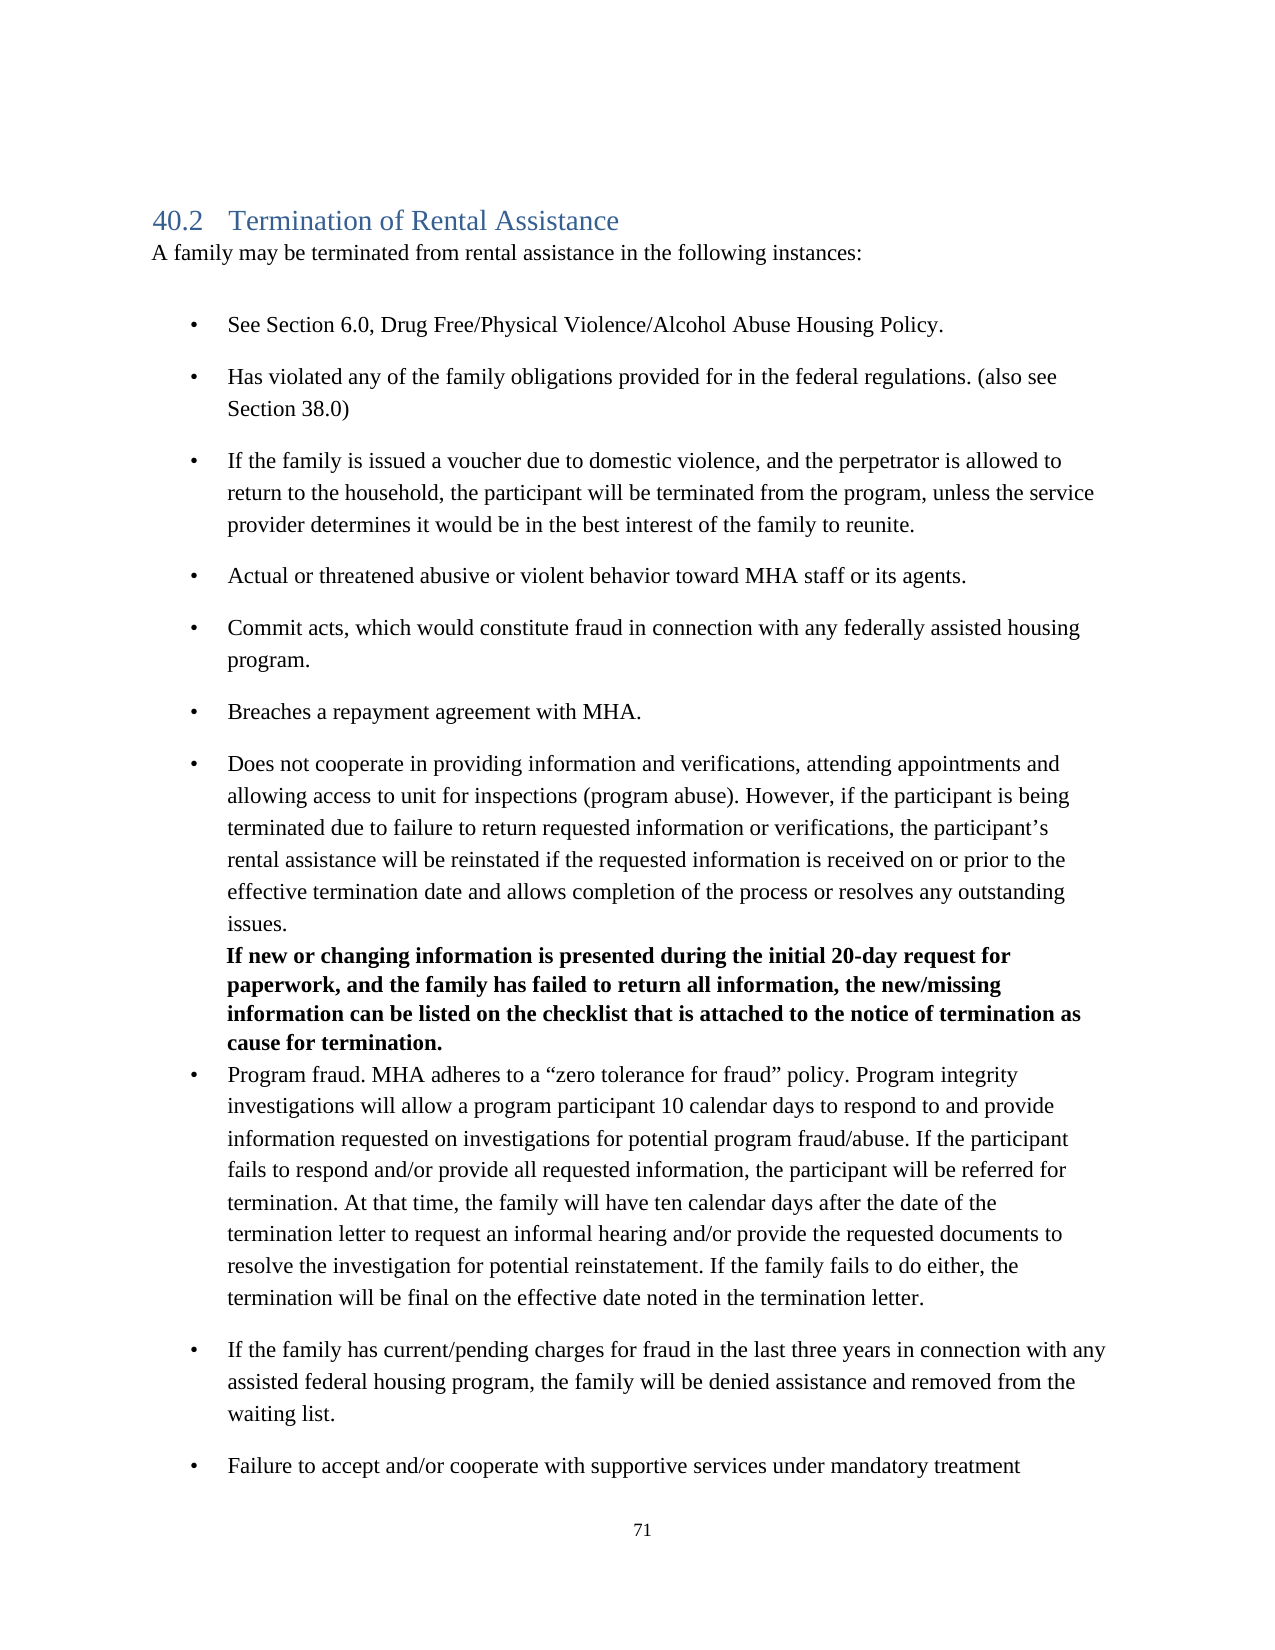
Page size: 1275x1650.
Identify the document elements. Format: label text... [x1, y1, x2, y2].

list Has violated any of the family obligations provided for in the federal regulations. (also see [190, 363, 1122, 389]
text termination will be final on the effective date noted in the termination letter. [227, 1284, 1122, 1311]
text fails to respond and/or provide all requested information, the participant will be referred for [227, 1157, 1122, 1183]
text A family may be terminated from rental assistance in the following instances: [151, 239, 1122, 265]
subtitle 40.2 Termination of Rental Assistance [151, 203, 1122, 236]
list Actual or threatened abusive or violent behavior toward MHA staff or its agents. [190, 562, 1122, 589]
list Commit acts, which would constitute fraud in connection with any federally assisted housing [190, 614, 1122, 641]
text allowing access to unit for inspections (program abuse). However, if the participant is being [227, 782, 1122, 808]
text information requested on investigations for potential program fraud/abuse. If the participant [227, 1124, 1122, 1151]
text investigations will allow a program participant 10 calendar days to respond to and provide [227, 1093, 1122, 1119]
list Program fraud. MHA adheres to a “zero tolerance for fraud” policy. Program integrity [190, 1061, 1122, 1087]
text terminated due to failure to return requested information or verifications, the participant’s [227, 814, 1122, 840]
text resolve the investigation for potential reinstatement. If the family fails to do either, the [227, 1252, 1122, 1279]
list If the family has current/pending charges for fraud in the last three years in connection with any [190, 1336, 1122, 1363]
text waiting list. [227, 1400, 1122, 1427]
text assisted federal housing program, the family will be denied assistance and removed from the [227, 1368, 1122, 1394]
text program. [227, 646, 1122, 673]
list Does not cooperate in providing information and verifications, attending appointments and [190, 750, 1122, 776]
list If the family is issued a voucher due to domestic violence, and the perpetrator is allowed to [190, 447, 1122, 473]
list See Section 6.0, Drug Free/Physical Violence/Alcohol Abuse Housing Policy. [190, 311, 1122, 337]
text issues. [227, 910, 1122, 936]
text provider determines it would be in the best interest of the family to reunite. [227, 511, 1122, 537]
list Failure to accept and/or cooperate with supportive services under mandatory treatment [190, 1452, 1122, 1478]
text termination. At that time, the family will have ten calendar days after the date of the [227, 1188, 1122, 1215]
text termination letter to request an informal hearing and/or provide the requested documents to [227, 1221, 1122, 1247]
text return to the household, the participant will be terminated from the program, unless the service [227, 479, 1122, 505]
text If new or changing information is presented during the initial 20-day request for paperwork, and the family has failed to return all information, the new/missing information can be listed on the checklist that is attached to the notice of termination as cause for termination. [226, 942, 1122, 1055]
text Section 38.0) [227, 395, 1122, 421]
list Breaches a repayment agreement with MHA. [190, 698, 1122, 725]
text effective termination date and allows completion of the process or resolves any outstanding [227, 878, 1122, 904]
text rental assistance will be reinstated if the requested information is received on or prior to the [227, 846, 1122, 872]
